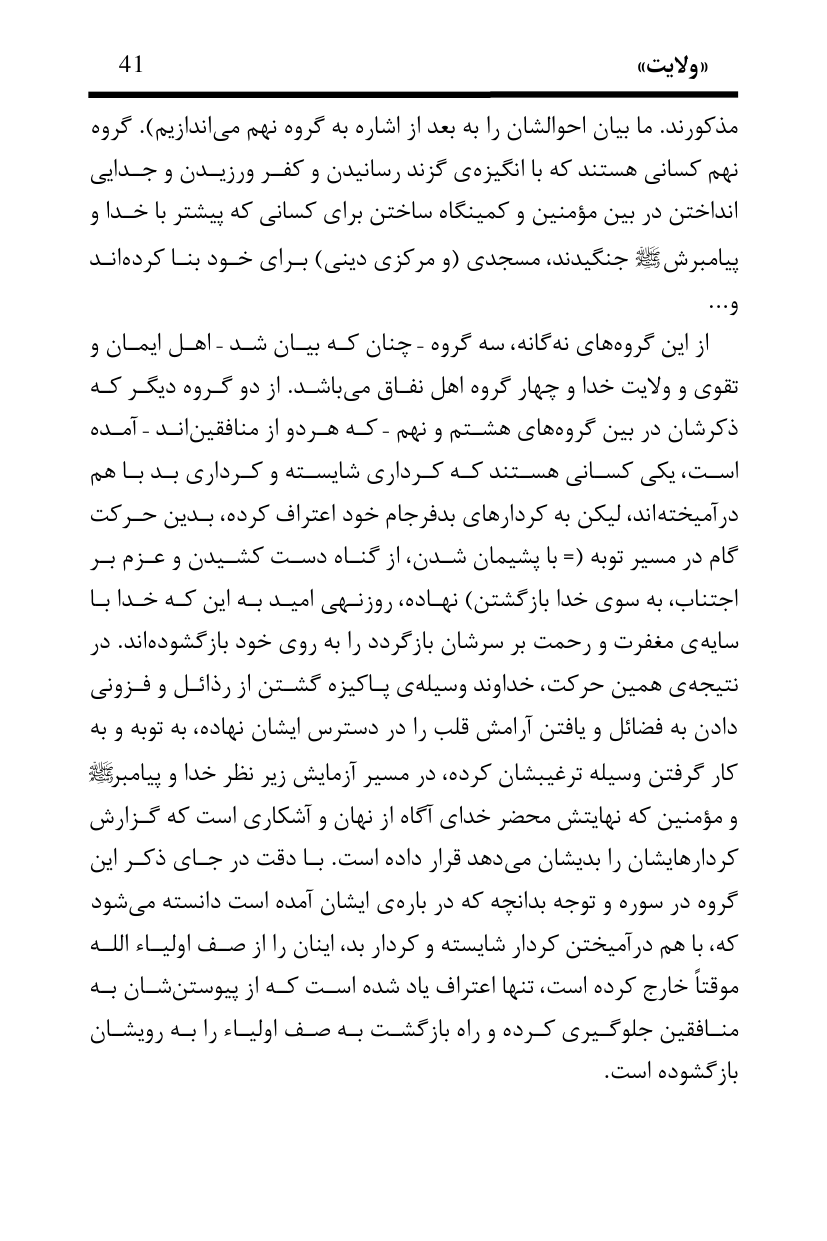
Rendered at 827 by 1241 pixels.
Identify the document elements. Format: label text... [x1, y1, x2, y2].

text از این گروه‌های نه‌گانه، سه گروه – چنان که بیان شد – اهل ایمان و تقوی و ولایت خدا و چهار گروه اهل نفاق می‌باشد. از دو گروه دیگر که ذکرشان در بین گروه‌های هشتم و نهم – که هردو از منافقین‌اند – آمده است، یکی کسانی هستند که کرداری شایسته و کرداری بد با هم درآمیخته‌اند، لیکن به کردارهای بدفرجام خود اعتراف کرده، بدین حرکت گام در مسیر توبه (= با پشیمان شدن، از گناه دست کشیدن و عزم بر اجتناب، به سوی خدا بازگشتن) نهاده، روزنهی امید به این که خدا با سایه‌ی مغفرت و رحمت بر سرشان بازگردد را به روی خود بازگشوده‌اند. در نتیجه‌ی همین حرکت، خداوند وسیله‌ی پاکیزه گشتن از رذائل و فزونی دادن به فضائل و یافتن آرامش قلب را در دسترس ایشان نهاده، به توبه و به ‌کار گرفتن وسیله ترغیبشان کرده، در مسیر آزمایش زیر نظر خدا و پیامبرج و مؤمنین که نهایتش محضر خدای آگاه از نهان و آشکاری است که گزارش کردارهایشان را بدیشان می‌دهد قرار داده است. با دقت در جای ذکر این گروه در سوره و توجه بدانچه که در باره‌ی ایشان آمده است دانسته می‌شود که، با هم درآمیختن کردار شایسته و کردار بد، اینان را از صف اولیاء الله موقتاً خارج کرده است، تنها اعتراف یاد شده است که از پیوستن‌شان به منافقین جلوگیری کرده و راه بازگشت به صف اولیاء را به رویشان بازگشوده است. [89, 326, 738, 1096]
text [89, 109, 738, 326]
